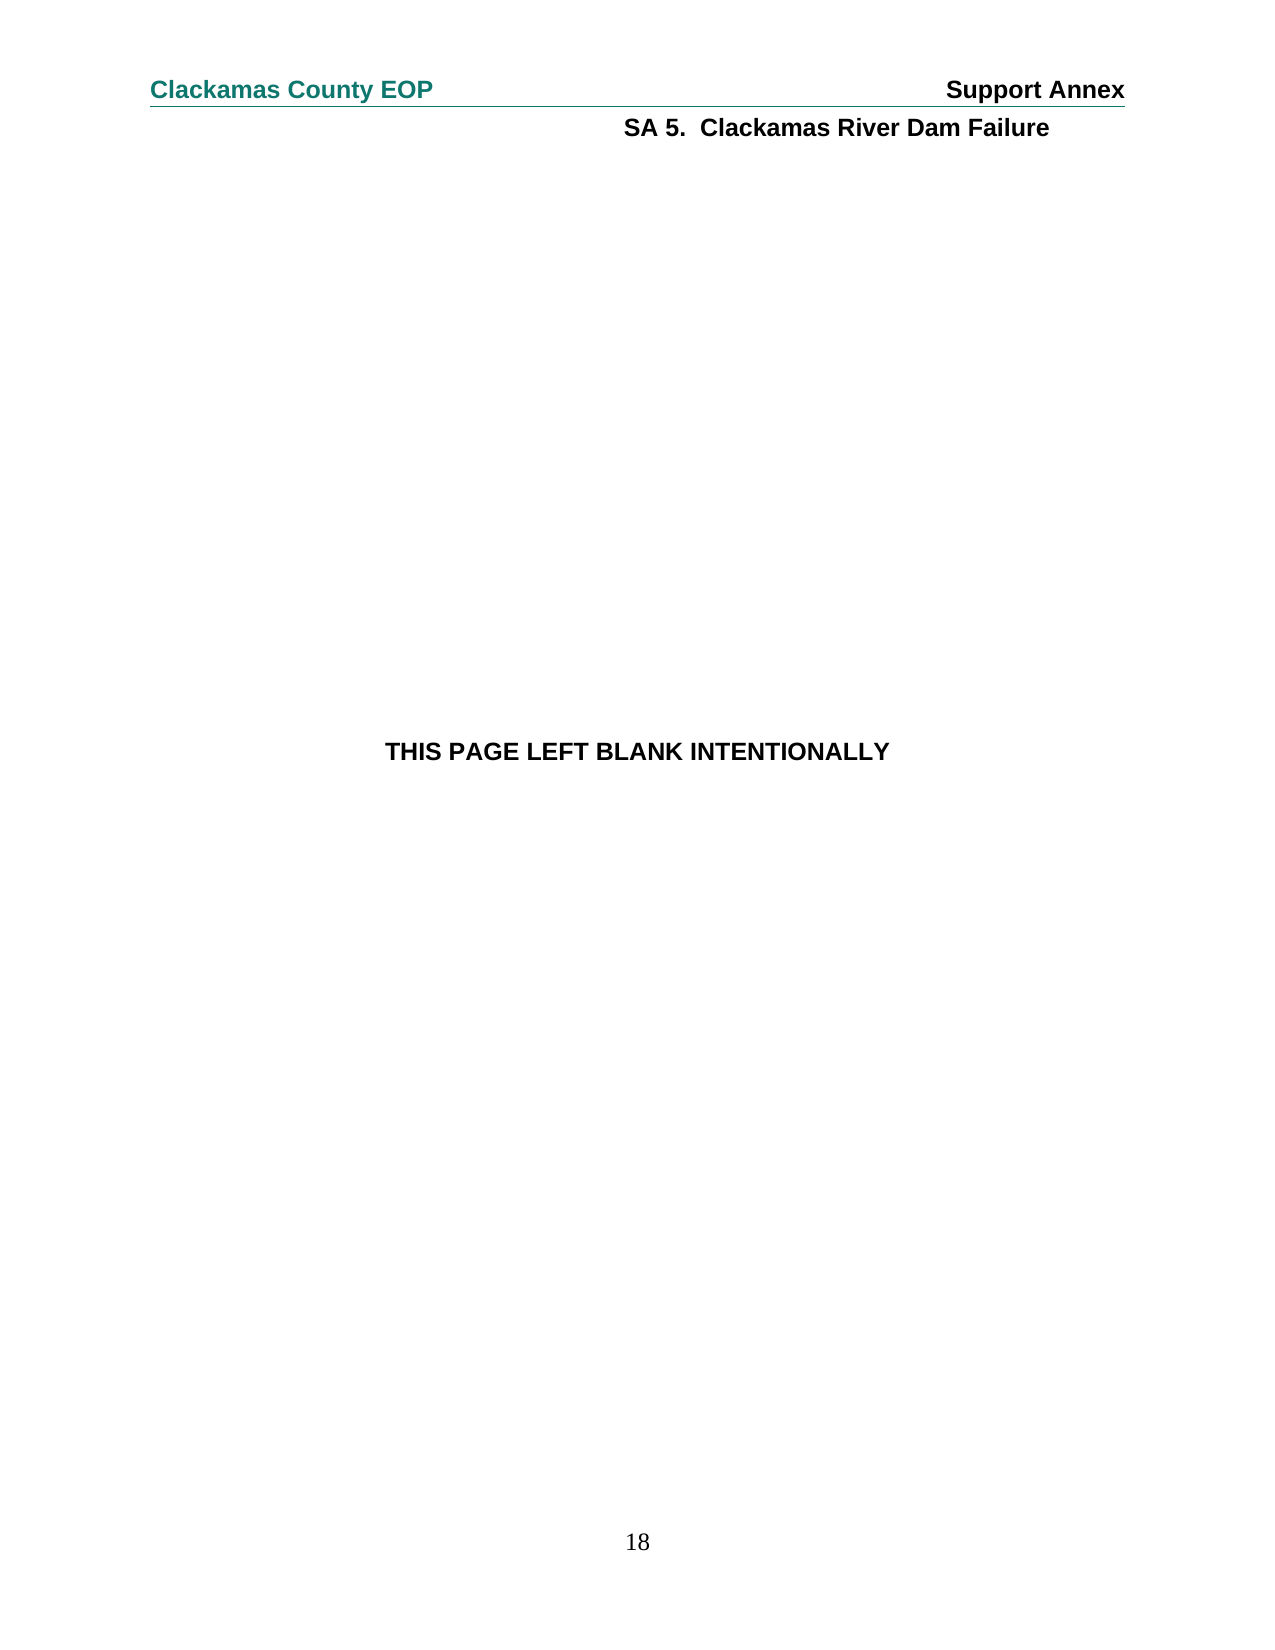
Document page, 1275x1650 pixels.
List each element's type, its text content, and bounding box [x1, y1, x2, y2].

text THIS PAGE LEFT BLANK INTENTIONALLY [150, 737, 1125, 766]
